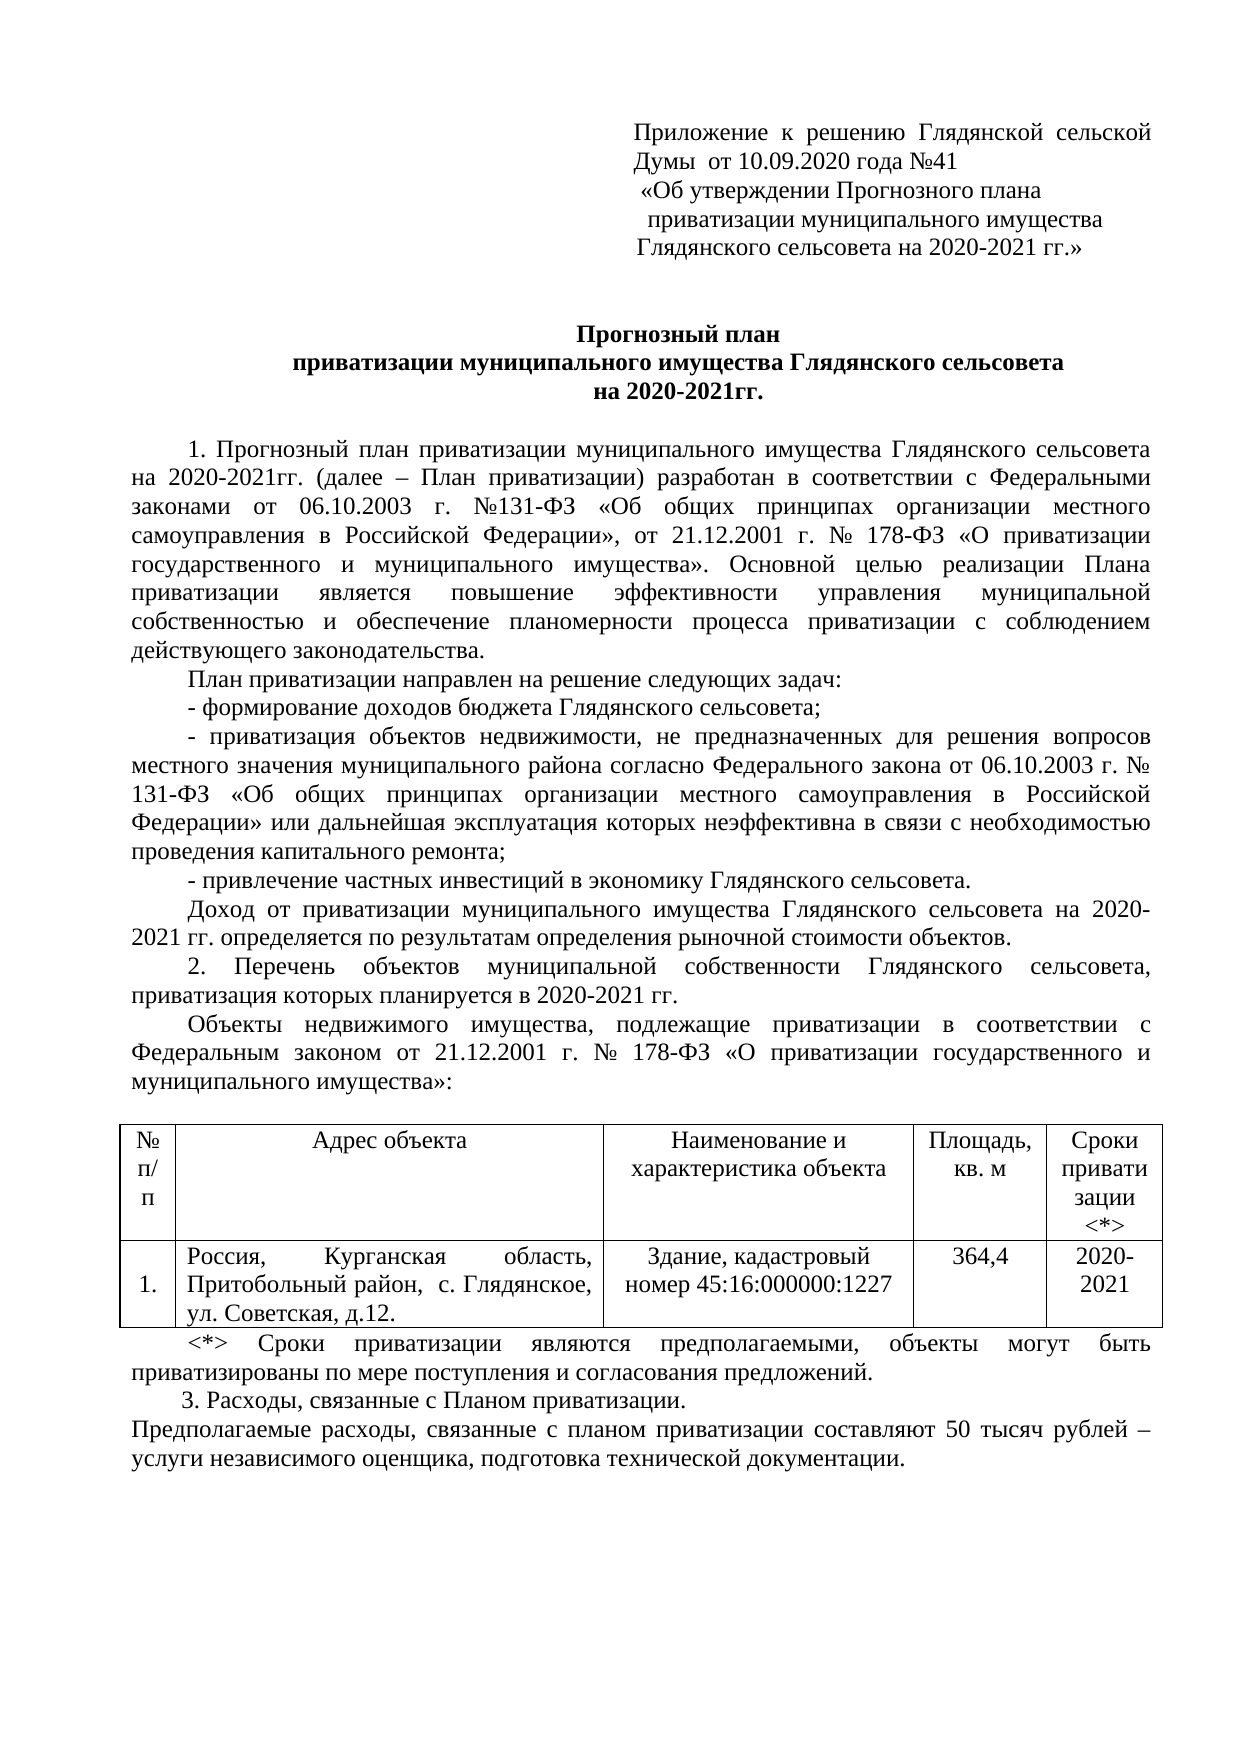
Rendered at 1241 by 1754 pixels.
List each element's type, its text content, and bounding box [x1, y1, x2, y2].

text на 2020-2021гг. [131, 376, 1152, 405]
text «Об утверждении Прогнозного плана [131, 175, 1152, 204]
text Объекты недвижимого имущества, подлежащие приватизации в соответствии с Федеральным законом от 21.12.2001 г. № 178-ФЗ «О приватизации государственного и муниципального имущества»: [131, 1009, 1152, 1095]
text 2. Перечень объектов муниципальной собственности Глядянского сельсовета, приватизация которых планируется в 2020-2021 гг. [131, 951, 1152, 1009]
table_header № п/п [121, 1125, 175, 1240]
table_cell 1. [121, 1241, 175, 1327]
table_header Сроки приватизации <*> [1047, 1125, 1162, 1240]
table_header Наименование и характеристика объекта [604, 1125, 913, 1240]
text Прогнозный план [131, 319, 1152, 347]
table_cell Россия, Курганская область, Притобольный район, с. Глядянское, ул. Советская, д.12. [176, 1241, 603, 1327]
table_header Адрес объекта [176, 1125, 603, 1240]
text План приватизации направлен на решение следующих задач: [131, 664, 1152, 692]
text приватизации муниципального имущества [131, 204, 1152, 232]
text приватизации муниципального имущества Глядянского сельсовета [131, 347, 1152, 376]
text 3. Расходы, связанные с Планом приватизации. [131, 1386, 1152, 1414]
text 1. Прогнозный план приватизации муниципального имущества Глядянского сельсовета на 2020-2021гг. (далее – План приватизации) разработан в соответствии с Федеральными законами от 06.10.2003 г. №131-ФЗ «Об общих принципах организации местного самоуправления в Российской Федерации», от 21.12.2001 г. № 178-ФЗ «О приватизации государственного и муниципального имущества». Основной целью реализации Плана приватизации является повышение эффективности управления муниципальной собственностью и обеспечение планомерности процесса приватизации с соблюдением действующего законодательства. [131, 434, 1152, 664]
text Доход от приватизации муниципального имущества Глядянского сельсовета на 2020-2021 гг. определяется по результатам определения рыночной стоимости объектов. [131, 894, 1152, 951]
table_header Площадь, кв. м [914, 1125, 1046, 1240]
text - привлечение частных инвестиций в экономику Глядянского сельсовета. [131, 865, 1152, 894]
text - формирование доходов бюджета Глядянского сельсовета; [131, 692, 1152, 721]
table_cell Здание, кадастровый номер 45:16:000000:1227 [604, 1241, 913, 1327]
text <*> Сроки приватизации являются предполагаемыми, объекты могут быть приватизированы по мере поступления и согласования предложений. [131, 1328, 1152, 1386]
text Предполагаемые расходы, связанные с планом приватизации составляют 50 тысяч рублей – услуги независимого оценщика, подготовка технической документации. [131, 1414, 1152, 1472]
table_cell 2020-2021 [1047, 1241, 1162, 1327]
text Приложение к решению Глядянской сельской Думы от 10.09.2020 года №41 [633, 117, 1152, 175]
text Глядянского сельсовета на 2020-2021 гг.» [131, 232, 1152, 261]
table_cell 364,4 [914, 1241, 1046, 1327]
text - приватизация объектов недвижимости, не предназначенных для решения вопросов местного значения муниципального района согласно Федерального закона от 06.10.2003 г. № 131-ФЗ «Об общих принципах организации местного самоуправления в Российской Федерации» или дальнейшая эксплуатация которых неэффективна в связи с необходимостью проведения капитального ремонта; [131, 721, 1152, 865]
